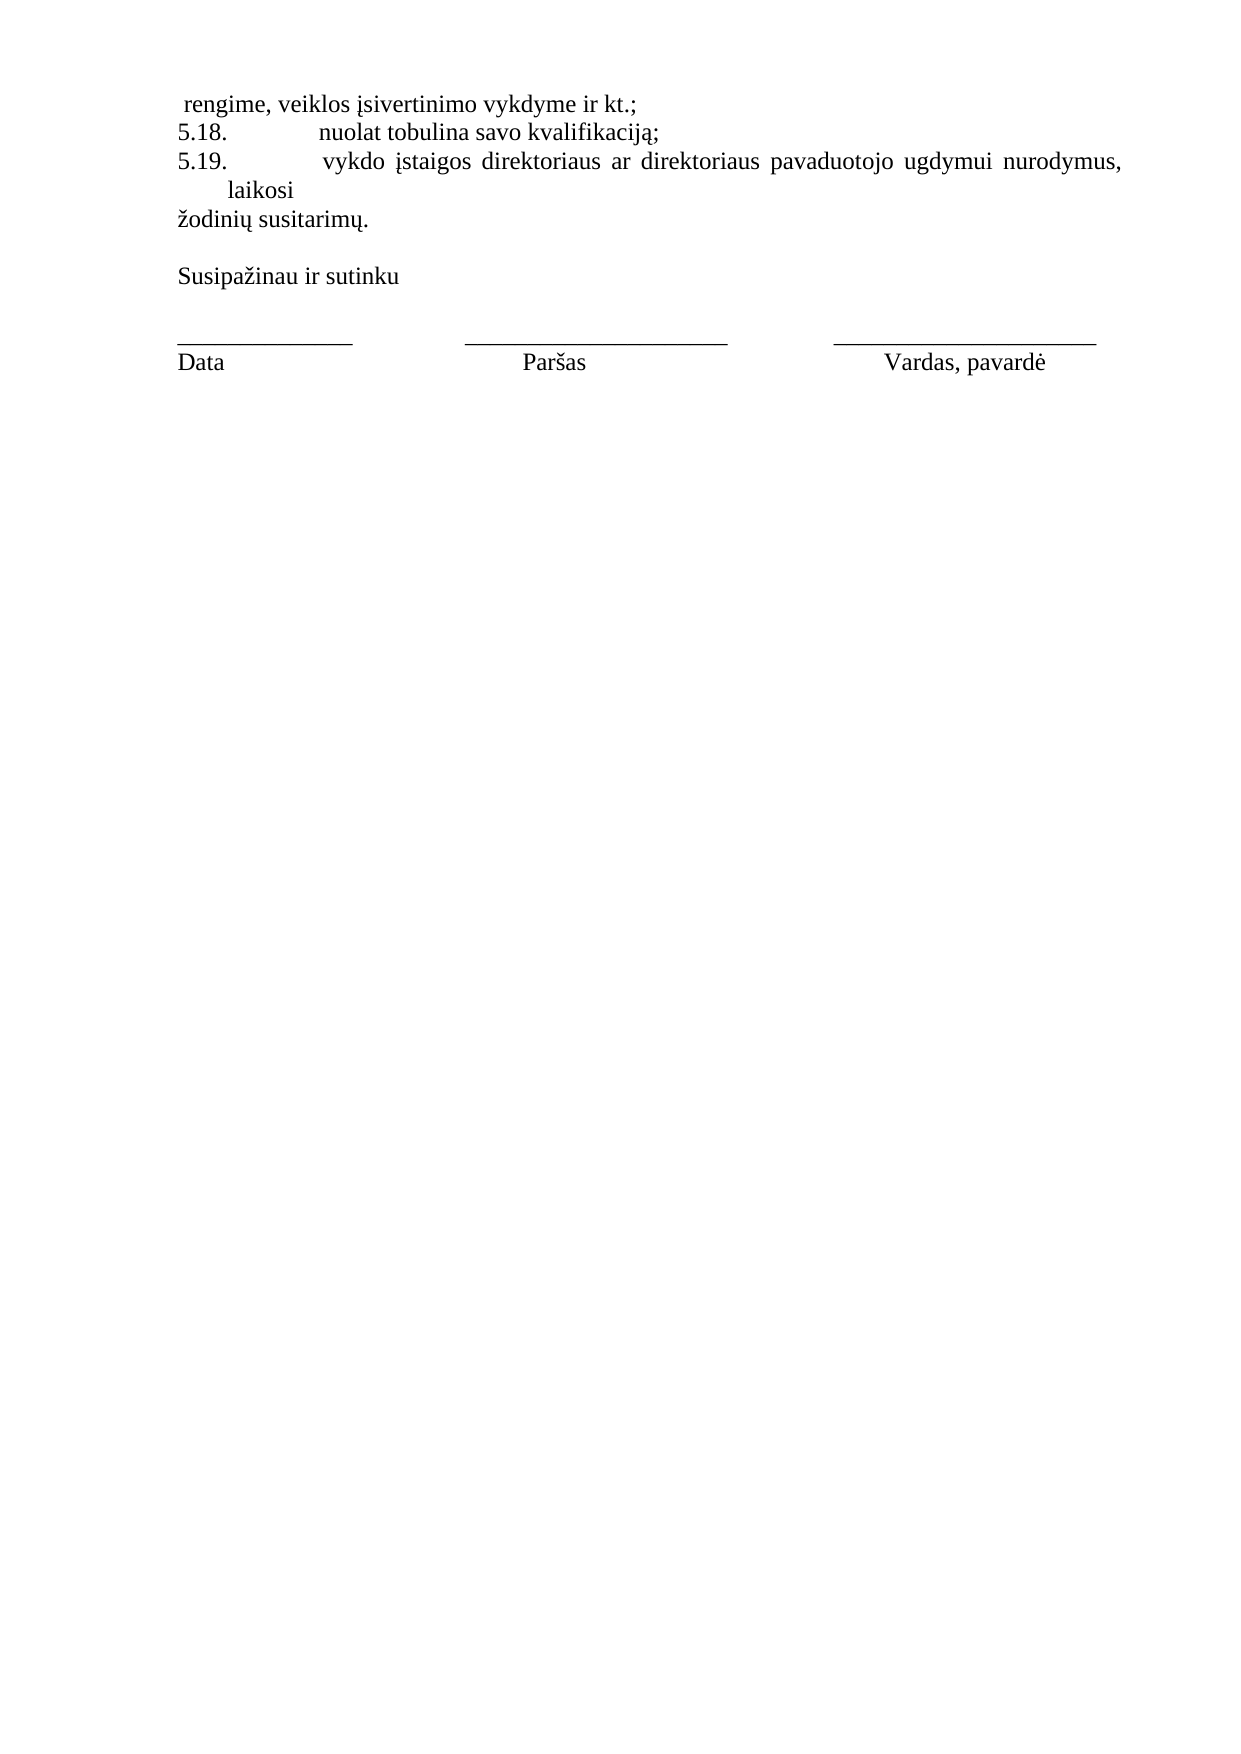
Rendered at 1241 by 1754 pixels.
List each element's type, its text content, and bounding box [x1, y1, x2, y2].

text Susipažinau ir sutinku [177, 261, 1122, 290]
text ______________ _____________________ _____________________ [177, 319, 1122, 347]
text žodinių susitarimų. [177, 204, 1122, 232]
list nuolat tobulina savo kvalifikaciją; [177, 117, 1122, 146]
text Data Paršas Vardas, pavardė [177, 347, 1122, 376]
text rengime, veiklos įsivertinimo vykdyme ir kt.; [177, 89, 1122, 117]
list vykdo įstaigos direktoriaus ar direktoriaus pavaduotojo ugdymui nurodymus, laikosi [177, 146, 1122, 204]
